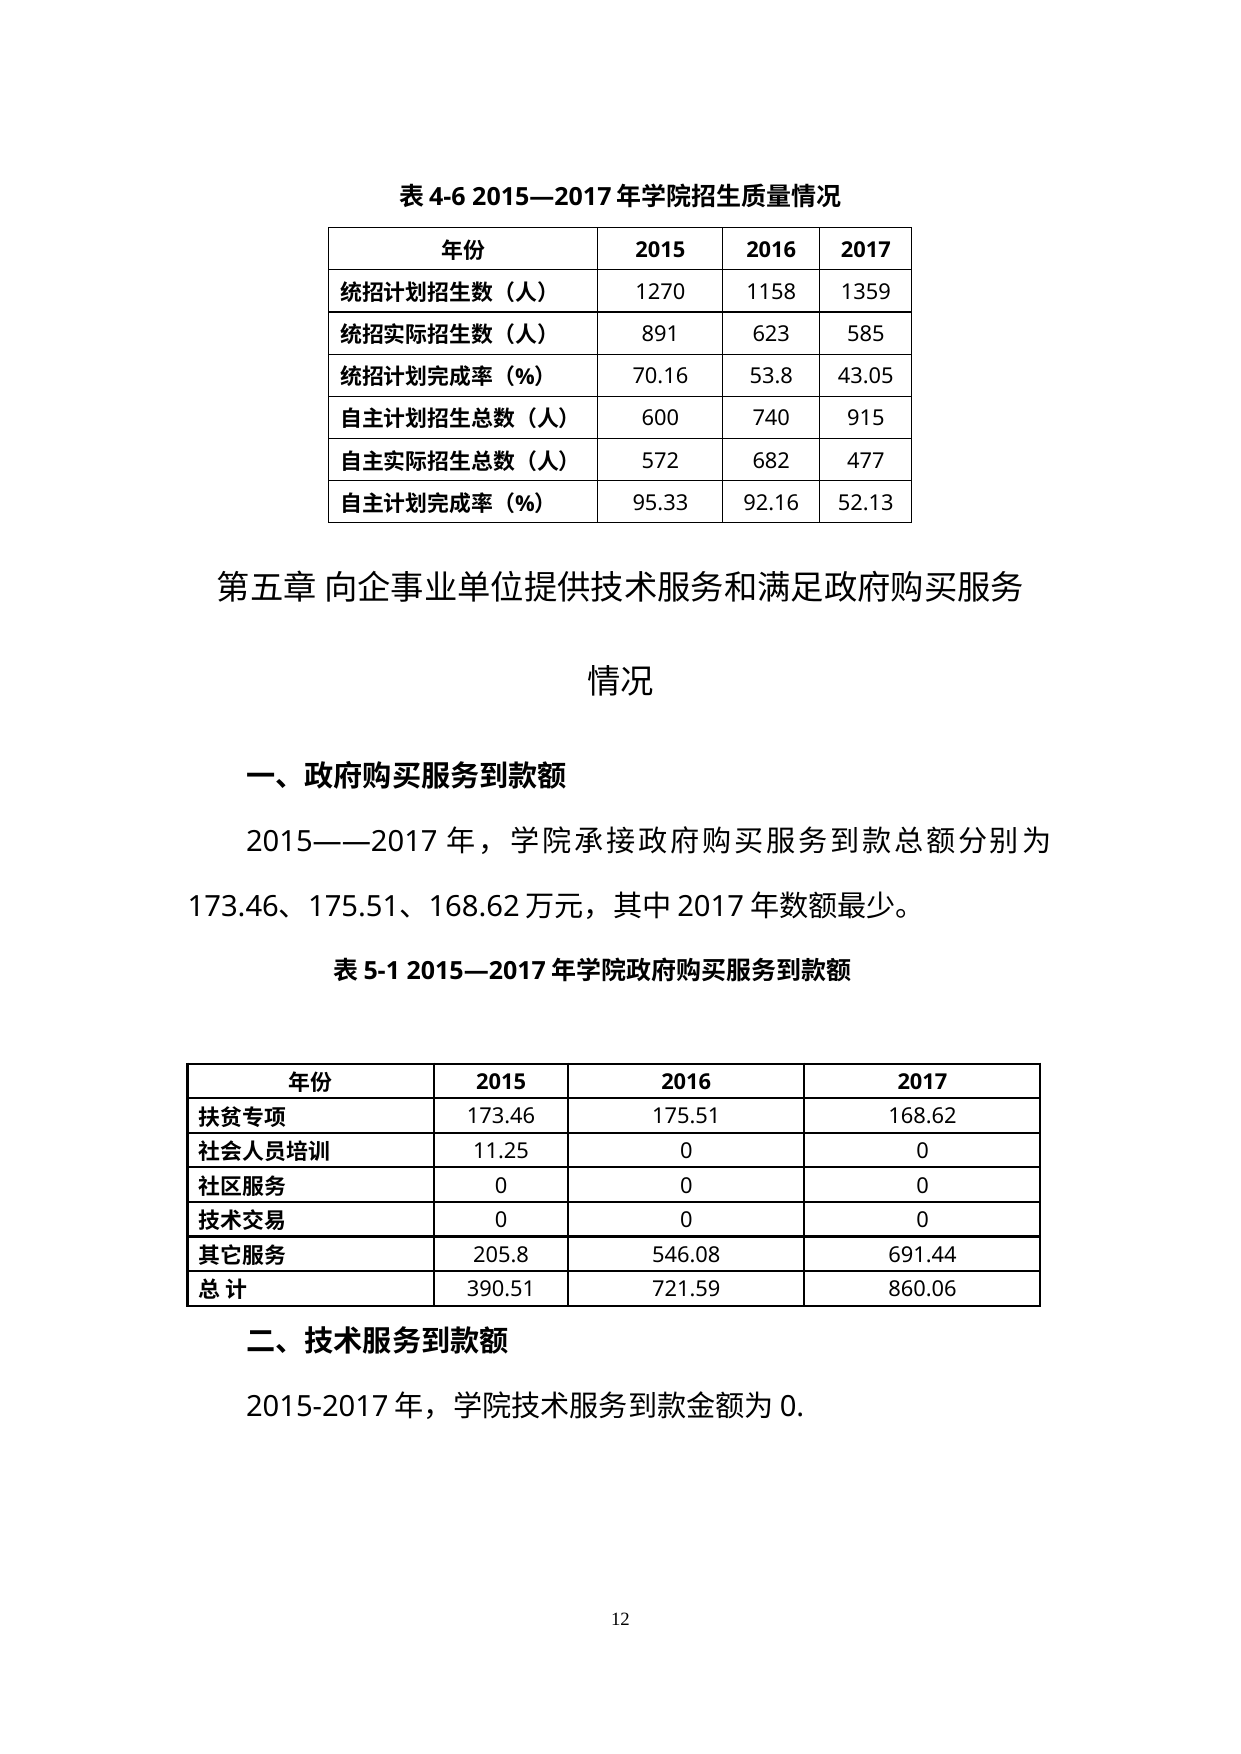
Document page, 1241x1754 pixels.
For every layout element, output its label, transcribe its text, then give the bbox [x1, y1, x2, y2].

table_cell 891 [598, 313, 722, 353]
table_cell 统招计划完成率（%） [329, 355, 597, 396]
text 二、技术服务到款额 [187, 1307, 1053, 1372]
table_cell 2016 [723, 228, 819, 269]
table_cell 1158 [723, 270, 819, 311]
table_cell 721.59 [569, 1272, 803, 1304]
table_cell 扶贫专项 [189, 1099, 433, 1132]
table_cell 572 [598, 439, 722, 480]
table_cell 600 [598, 397, 722, 438]
table_cell 社区服务 [189, 1168, 433, 1201]
table_cell 95.33 [598, 481, 722, 522]
table_cell 1359 [820, 270, 911, 311]
table_cell 0 [805, 1168, 1039, 1201]
table_cell 691.44 [805, 1238, 1039, 1270]
table_cell 477 [820, 439, 911, 480]
table_cell 2017 [805, 1065, 1039, 1097]
table_cell 自主计划完成率（%） [329, 481, 597, 522]
table_cell 0 [805, 1203, 1039, 1235]
table_cell 0 [569, 1203, 803, 1235]
table_cell 168.62 [805, 1099, 1039, 1132]
table_header 表5-1 2015—2017年学院政府购买服务到款额 [188, 936, 1040, 1062]
table_cell 自主计划招生总数（人） [329, 397, 597, 438]
table_cell 205.8 [435, 1238, 567, 1270]
table_cell 年份 [189, 1065, 433, 1097]
table_cell 1270 [598, 270, 722, 311]
table_cell 社会人员培训 [189, 1134, 433, 1166]
table_cell 统招计划招生数（人） [329, 270, 597, 311]
table_cell 年份 [329, 228, 597, 269]
table_cell 0 [569, 1134, 803, 1166]
table_cell 2017 [820, 228, 911, 269]
table_cell 52.13 [820, 481, 911, 522]
table_header 表4-6 2015—2017年学院招生质量情况 [329, 162, 912, 227]
text 一、政府购买服务到款额 [187, 741, 1053, 806]
table_cell 53.8 [723, 355, 819, 396]
table_cell 0 [805, 1134, 1039, 1166]
text 情况 [187, 647, 1053, 712]
table_cell 740 [723, 397, 819, 438]
table_cell 0 [435, 1203, 567, 1235]
table_cell 390.51 [435, 1272, 567, 1304]
table_cell 2016 [569, 1065, 803, 1097]
table_cell 其它服务 [189, 1238, 433, 1270]
table_cell 682 [723, 439, 819, 480]
table_cell 915 [820, 397, 911, 438]
text 第五章 向企事业单位提供技术服务和满足政府购买服务 [187, 552, 1053, 617]
table_cell 173.46 [435, 1099, 567, 1132]
table_cell 总 计 [189, 1272, 433, 1304]
table_cell 0 [435, 1168, 567, 1201]
table_cell 自主实际招生总数（人） [329, 439, 597, 480]
table_cell 585 [820, 313, 911, 353]
table_cell 623 [723, 313, 819, 353]
table_cell 技术交易 [189, 1203, 433, 1235]
table_cell 统招实际招生数（人） [329, 313, 597, 353]
table_cell 175.51 [569, 1099, 803, 1132]
table_cell 70.16 [598, 355, 722, 396]
table_cell 2015 [598, 228, 722, 269]
table_cell 11.25 [435, 1134, 567, 1166]
table_cell 546.08 [569, 1238, 803, 1270]
table_cell 43.05 [820, 355, 911, 396]
text 2015-2017年，学院技术服务到款金额为0. [187, 1372, 1009, 1437]
table_cell 2015 [435, 1065, 567, 1097]
table_cell 92.16 [723, 481, 819, 522]
table_cell 860.06 [805, 1272, 1039, 1304]
text 2015——2017年，学院承接政府购买服务到款总额分别为173.46、175.51、168.62万元，其中2017年数额最少。 [187, 806, 1053, 936]
table_cell 0 [569, 1168, 803, 1201]
